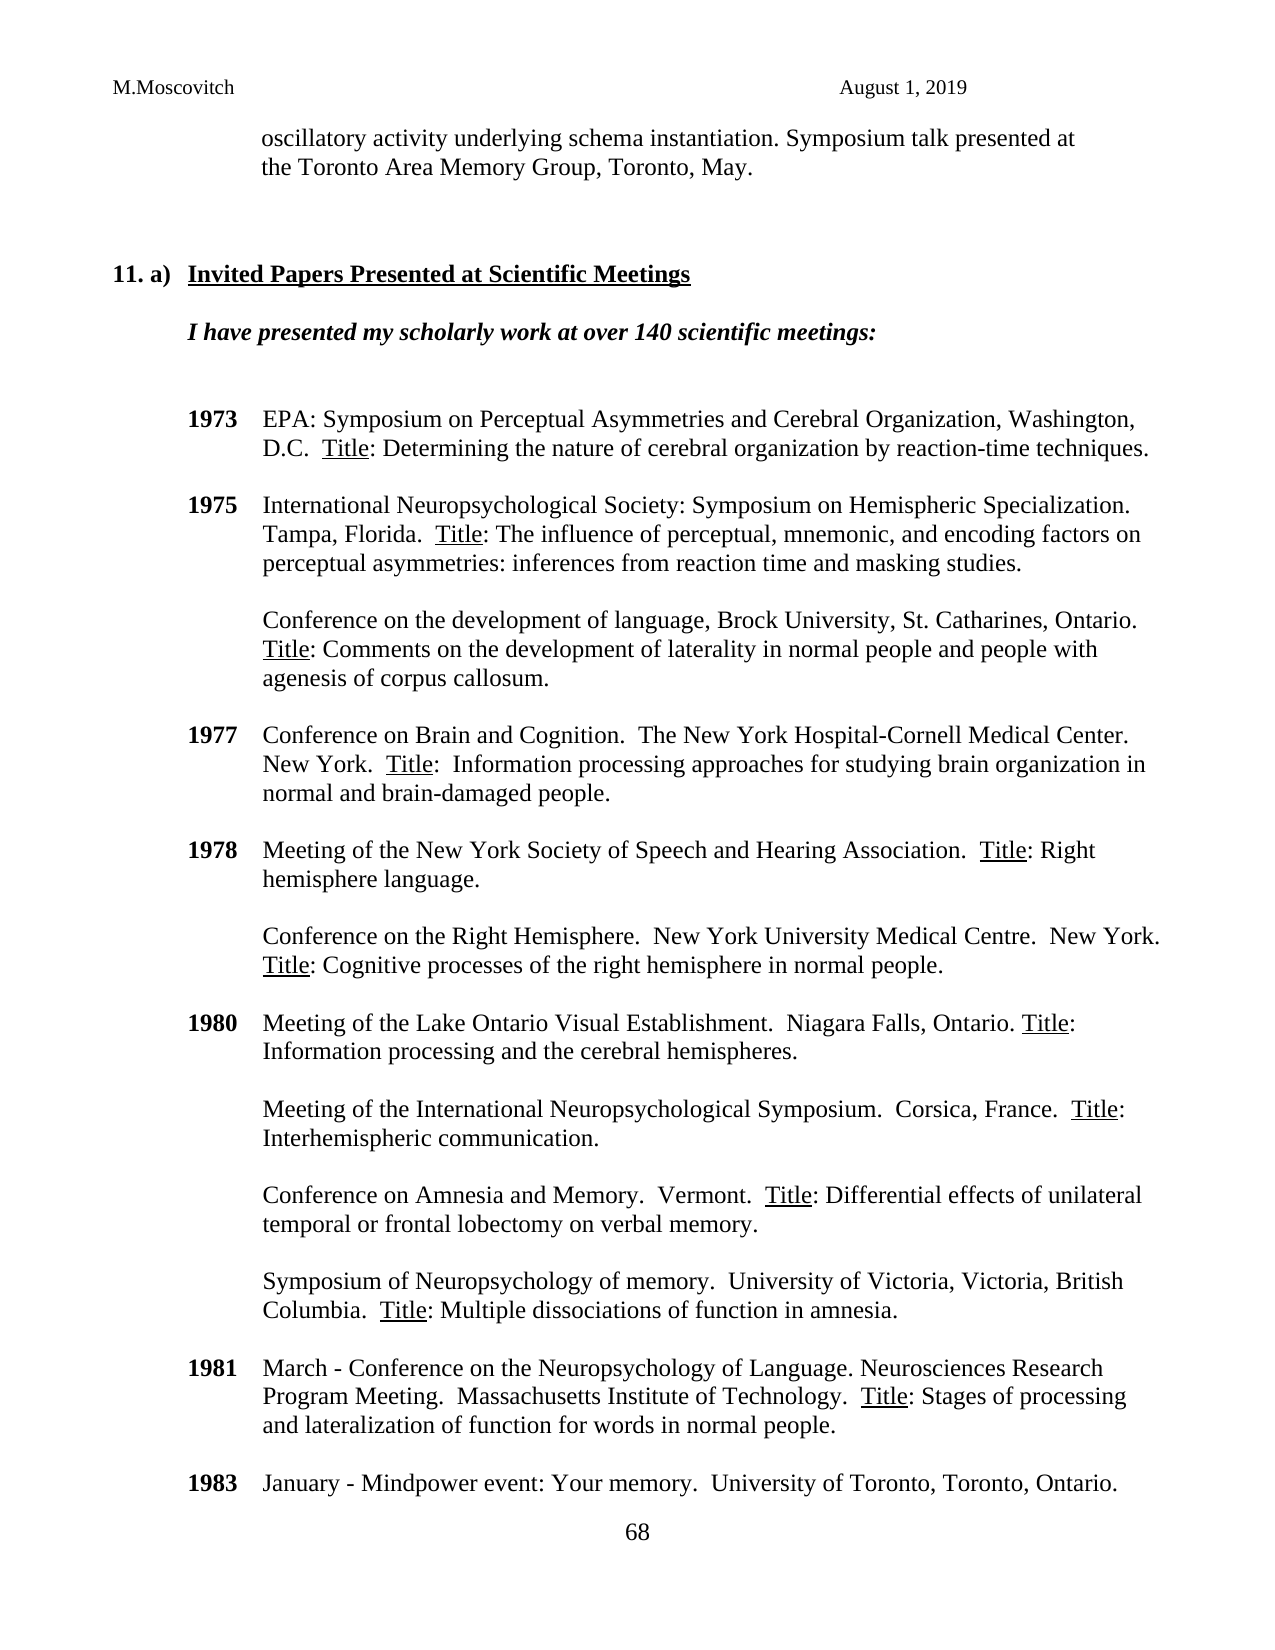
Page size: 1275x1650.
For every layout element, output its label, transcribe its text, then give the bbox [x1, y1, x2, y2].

text I have presented my scholarly work at over 140 scientific meetings: [187, 317, 1163, 346]
text 11. a) Invited Papers Presented at Scientific Meetings [112, 259, 1163, 288]
text Meeting of the International Neuropsychological Symposium. Corsica, France. Title: Interhemispheric communication. [187, 1094, 1163, 1151]
text 1973 EPA: Symposium on Perceptual Asymmetries and Cerebral Organization, Washington, D.C. Title: Determining the nature of cerebral organization by reaction-time techniques. [187, 404, 1163, 461]
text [187, 1468, 1163, 1496]
text 1975 International Neuropsychological Society: Symposium on Hemispheric Specialization. Tampa, Florida. Title: The influence of perceptual, mnemonic, and encoding factors on perceptual asymmetries: inferences from reaction time and masking studies. [187, 490, 1163, 576]
text Conference on the Right Hemisphere. New York University Medical Centre. New York. Title: Cognitive processes of the right hemisphere in normal people. [187, 921, 1163, 979]
text 1980 Meeting of the Lake Ontario Visual Establishment. Niagara Falls, Ontario. Title: Information processing and the cerebral hemispheres. [187, 1008, 1163, 1065]
text Conference on Amnesia and Memory. Vermont. Title: Differential effects of unilateral temporal or frontal lobectomy on verbal memory. [262, 1180, 1163, 1238]
text 1977 Conference on Brain and Cognition. The New York Hospital-Cornell Medical Center. New York. Title: Information processing approaches for studying brain organization in normal and brain-damaged people. [187, 720, 1163, 806]
text 1981 March - Conference on the Neuropsychology of Language. Neurosciences Research Program Meeting. Massachusetts Institute of Technology. Title: Stages of processing and lateralization of function for words in normal people. [187, 1353, 1163, 1439]
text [186, 123, 1163, 181]
text 1978 Meeting of the New York Society of Speech and Hearing Association. Title: Right hemisphere language. [187, 835, 1163, 893]
text Symposium of Neuropsychology of memory. University of Victoria, Victoria, British Columbia. Title: Multiple dissociations of function in amnesia. [187, 1266, 1163, 1324]
text Conference on the development of language, Brock University, St. Catharines, Ontario. Title: Comments on the development of laterality in normal people and people with agenesis of corpus callosum. [187, 605, 1163, 691]
